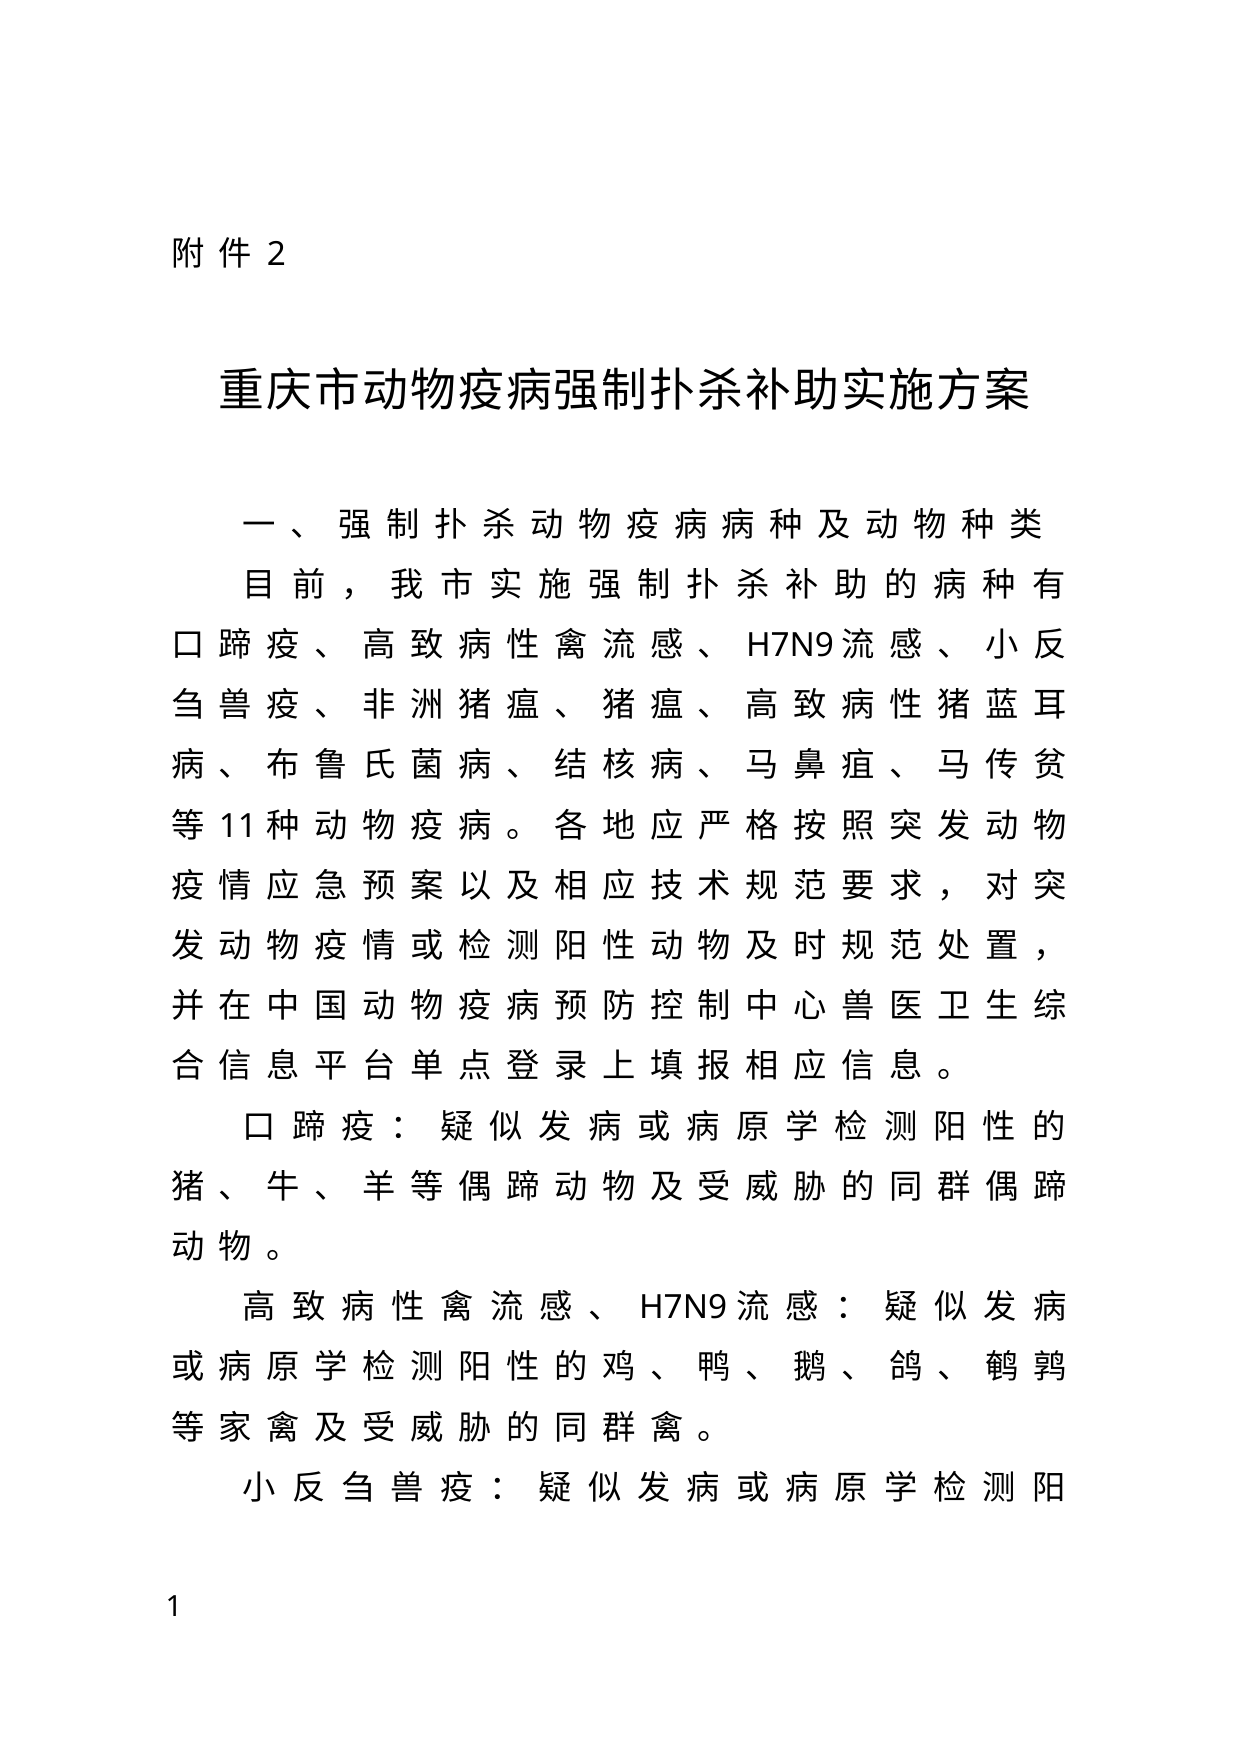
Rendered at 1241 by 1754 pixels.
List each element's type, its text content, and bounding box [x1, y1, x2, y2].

text 高致病性禽流感、H7N9流感：疑似发病或病原学检测阳性的鸡、鸭、鹅、鸽、鹌鹑等家禽及受威胁的同群禽。 [171, 1274, 1081, 1455]
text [171, 1455, 1081, 1515]
text 目前，我市实施强制扑杀补助的病种有口蹄疫、高致病性禽流感、H7N9流感、小反刍兽疫、非洲猪瘟、猪瘟、高致病性猪蓝耳病、布鲁氏菌病、结核病、马鼻疽、马传贫等11种动物疫病。各地应严格按照突发动物疫情应急预案以及相应技术规范要求，对突发动物疫情或检测阳性动物及时规范处置，并在中国动物疫病预防控制中心兽医卫生综合信息平台单点登录上填报相应信息。 [171, 552, 1081, 1093]
text 附件2 [171, 221, 1081, 281]
text 一、强制扑杀动物疫病病种及动物种类 [171, 491, 1081, 552]
text 重庆市动物疫病强制扑杀补助实施方案 [171, 341, 1081, 431]
text 口蹄疫：疑似发病或病原学检测阳性的猪、牛、羊等偶蹄动物及受威胁的同群偶蹄动物。 [171, 1093, 1081, 1274]
